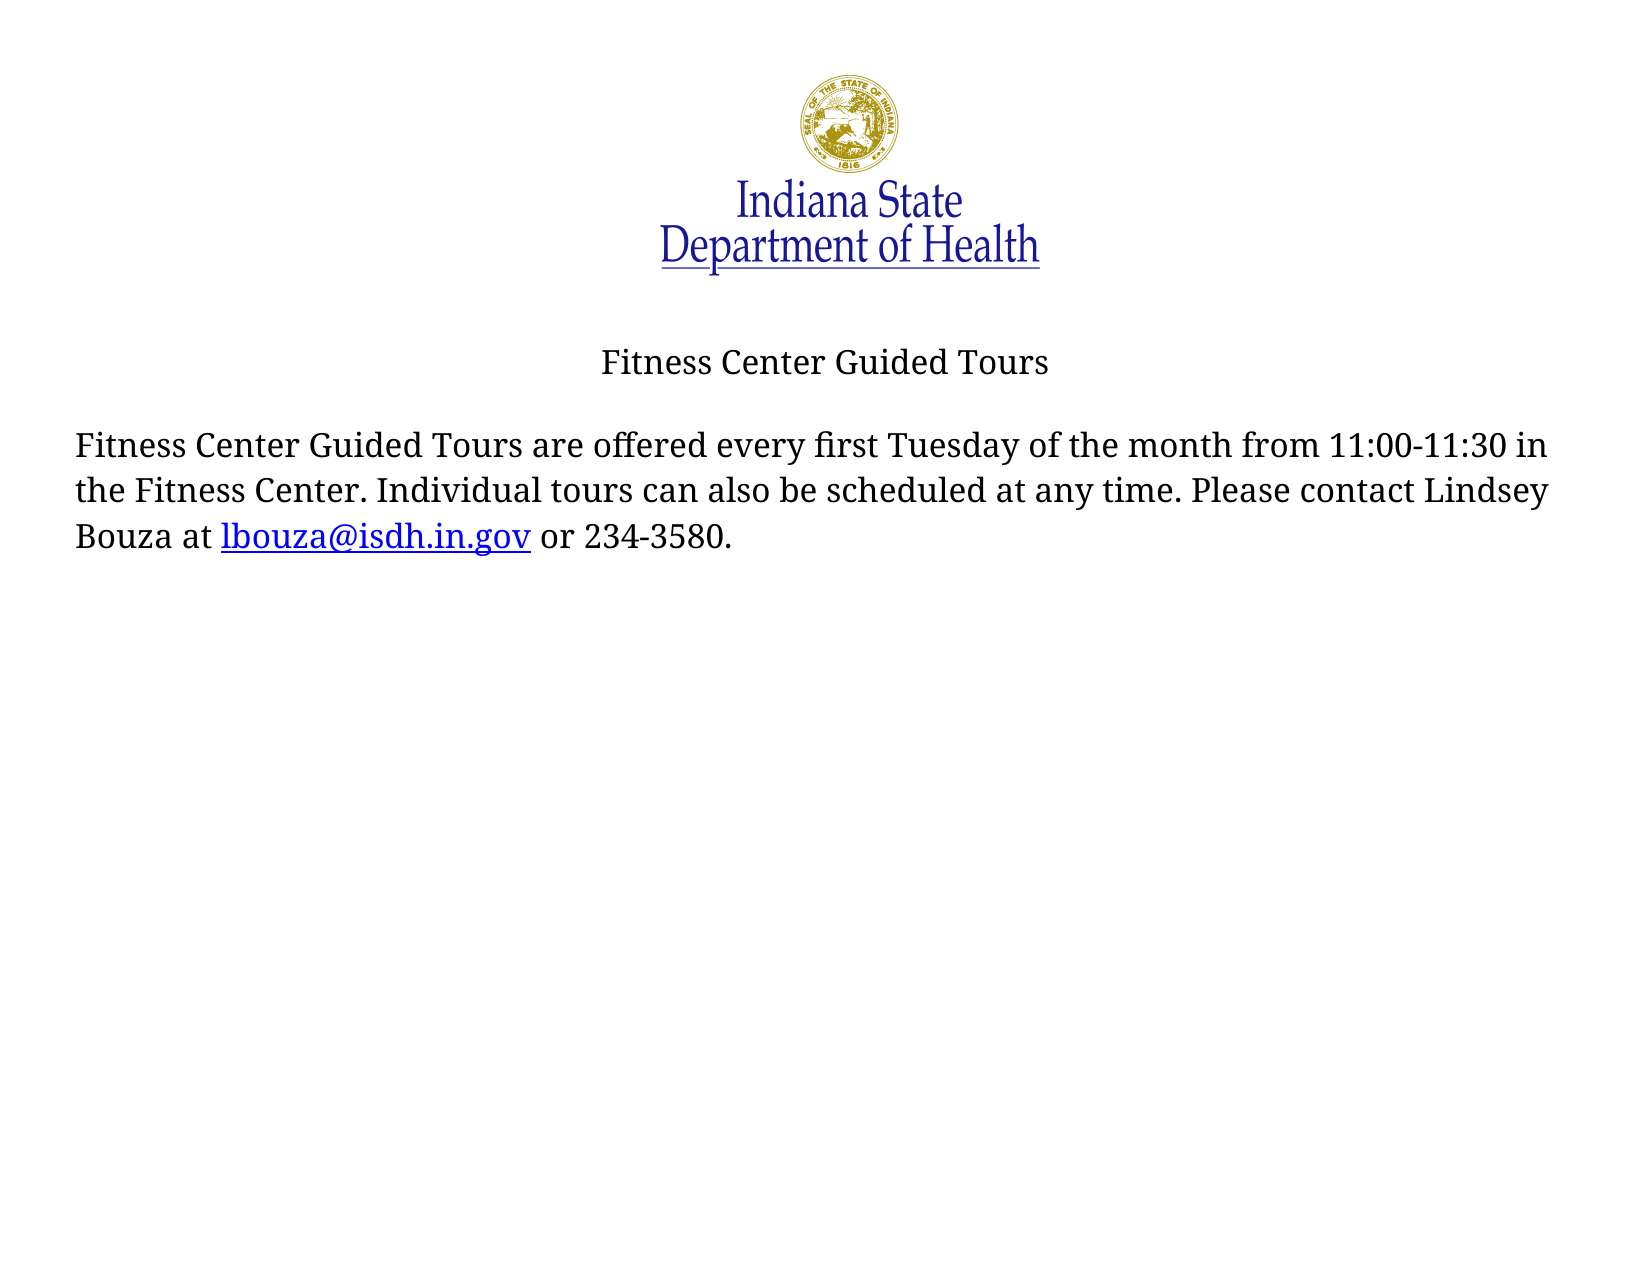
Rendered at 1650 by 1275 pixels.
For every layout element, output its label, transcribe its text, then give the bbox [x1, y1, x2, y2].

picture [660, 75, 1040, 276]
text Fitness Center Guided Tours are offered every first Tuesday of the month from 11:00-11:30 in the Fitness Center. Individual tours can also be scheduled at any time. Please contact Lindsey Bouza at lbouza@isdh.in.gov or 234-3580. [75, 422, 1575, 558]
text Fitness Center Guided Tours [75, 339, 1575, 384]
